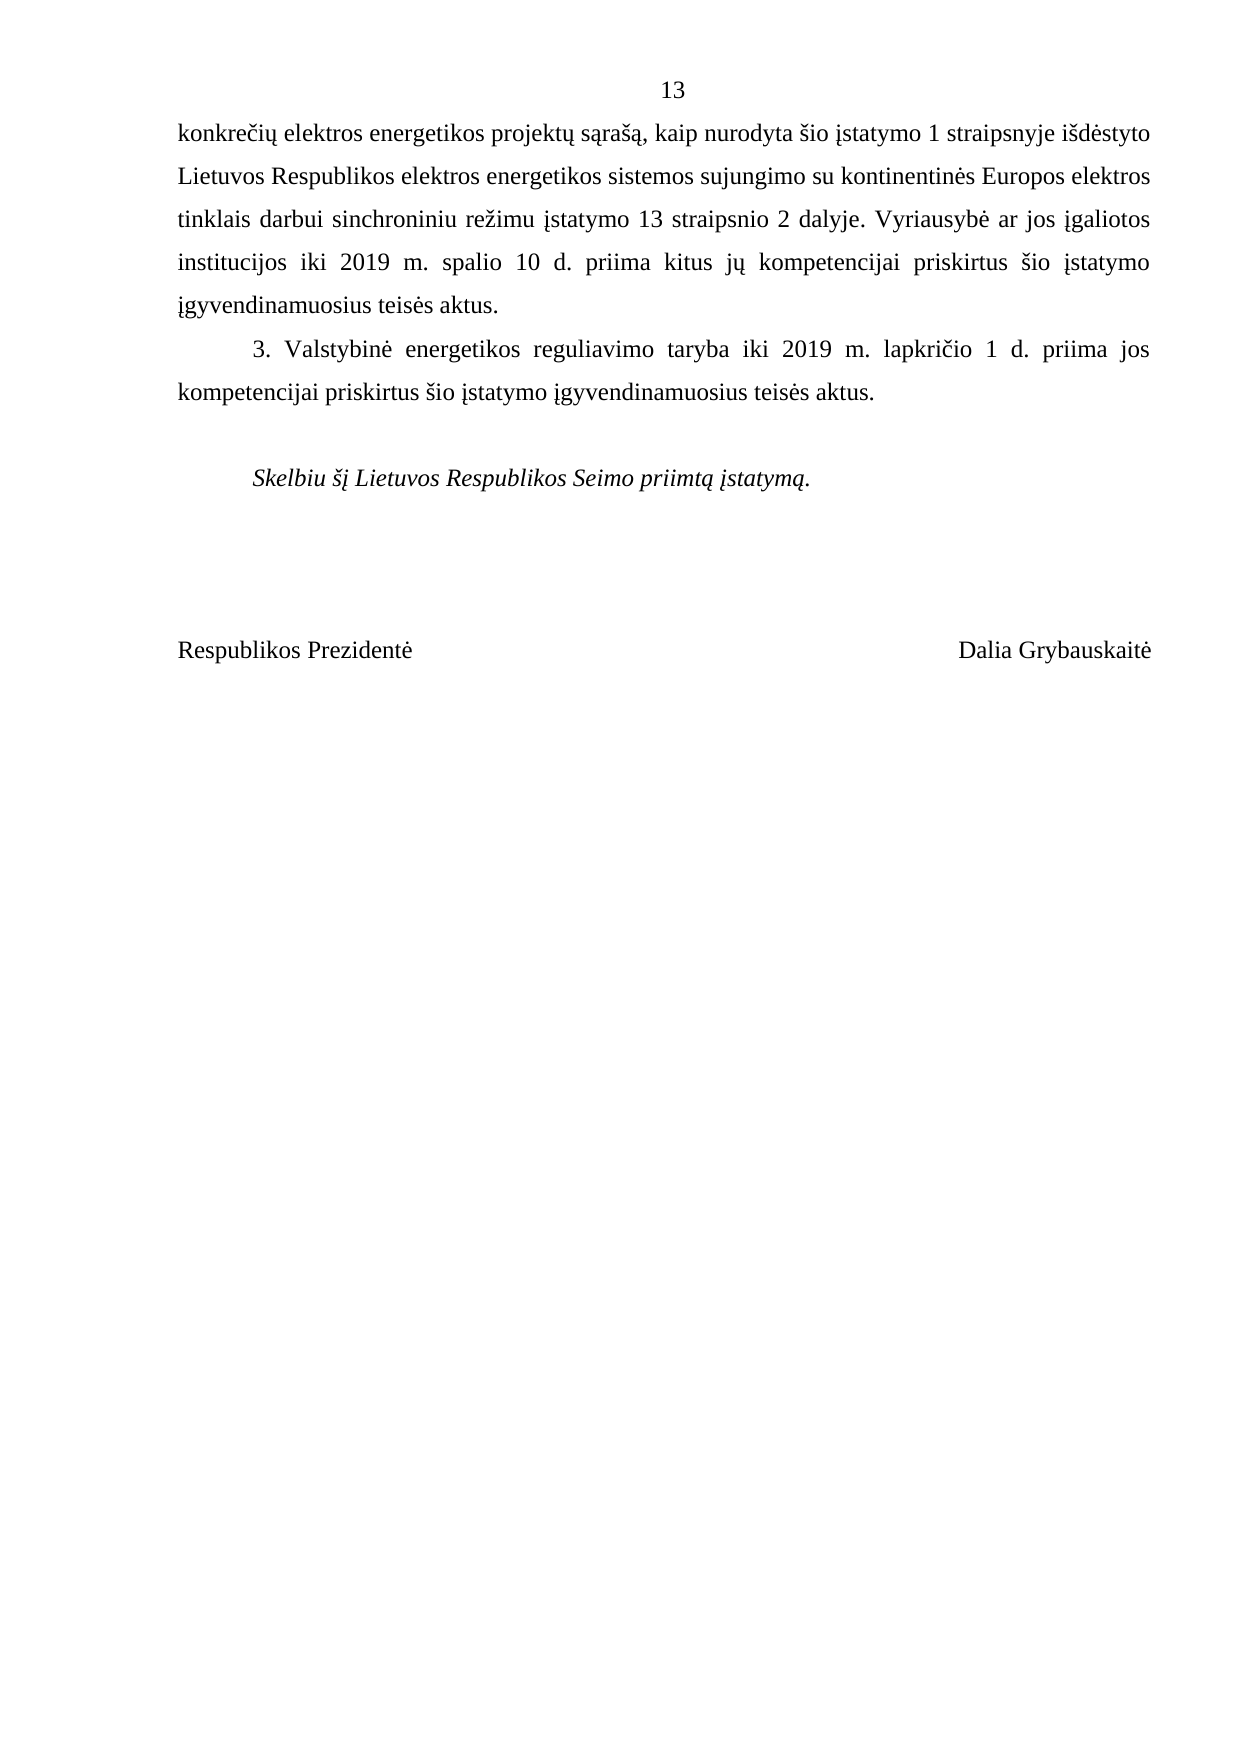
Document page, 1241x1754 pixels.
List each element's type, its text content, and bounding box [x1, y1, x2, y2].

text Skelbiu šį Lietuvos Respublikos Seimo priimtą įstatymą. [177, 463, 1152, 492]
text Respublikos Prezidentė Dalia Grybauskaitė [177, 636, 1152, 664]
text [177, 118, 1152, 319]
text 3. Valstybinė energetikos reguliavimo taryba iki 2019 m. lapkričio 1 d. priima jos kompetencijai priskirtus šio įstatymo įgyvendinamuosius teisės aktus. [177, 334, 1152, 406]
